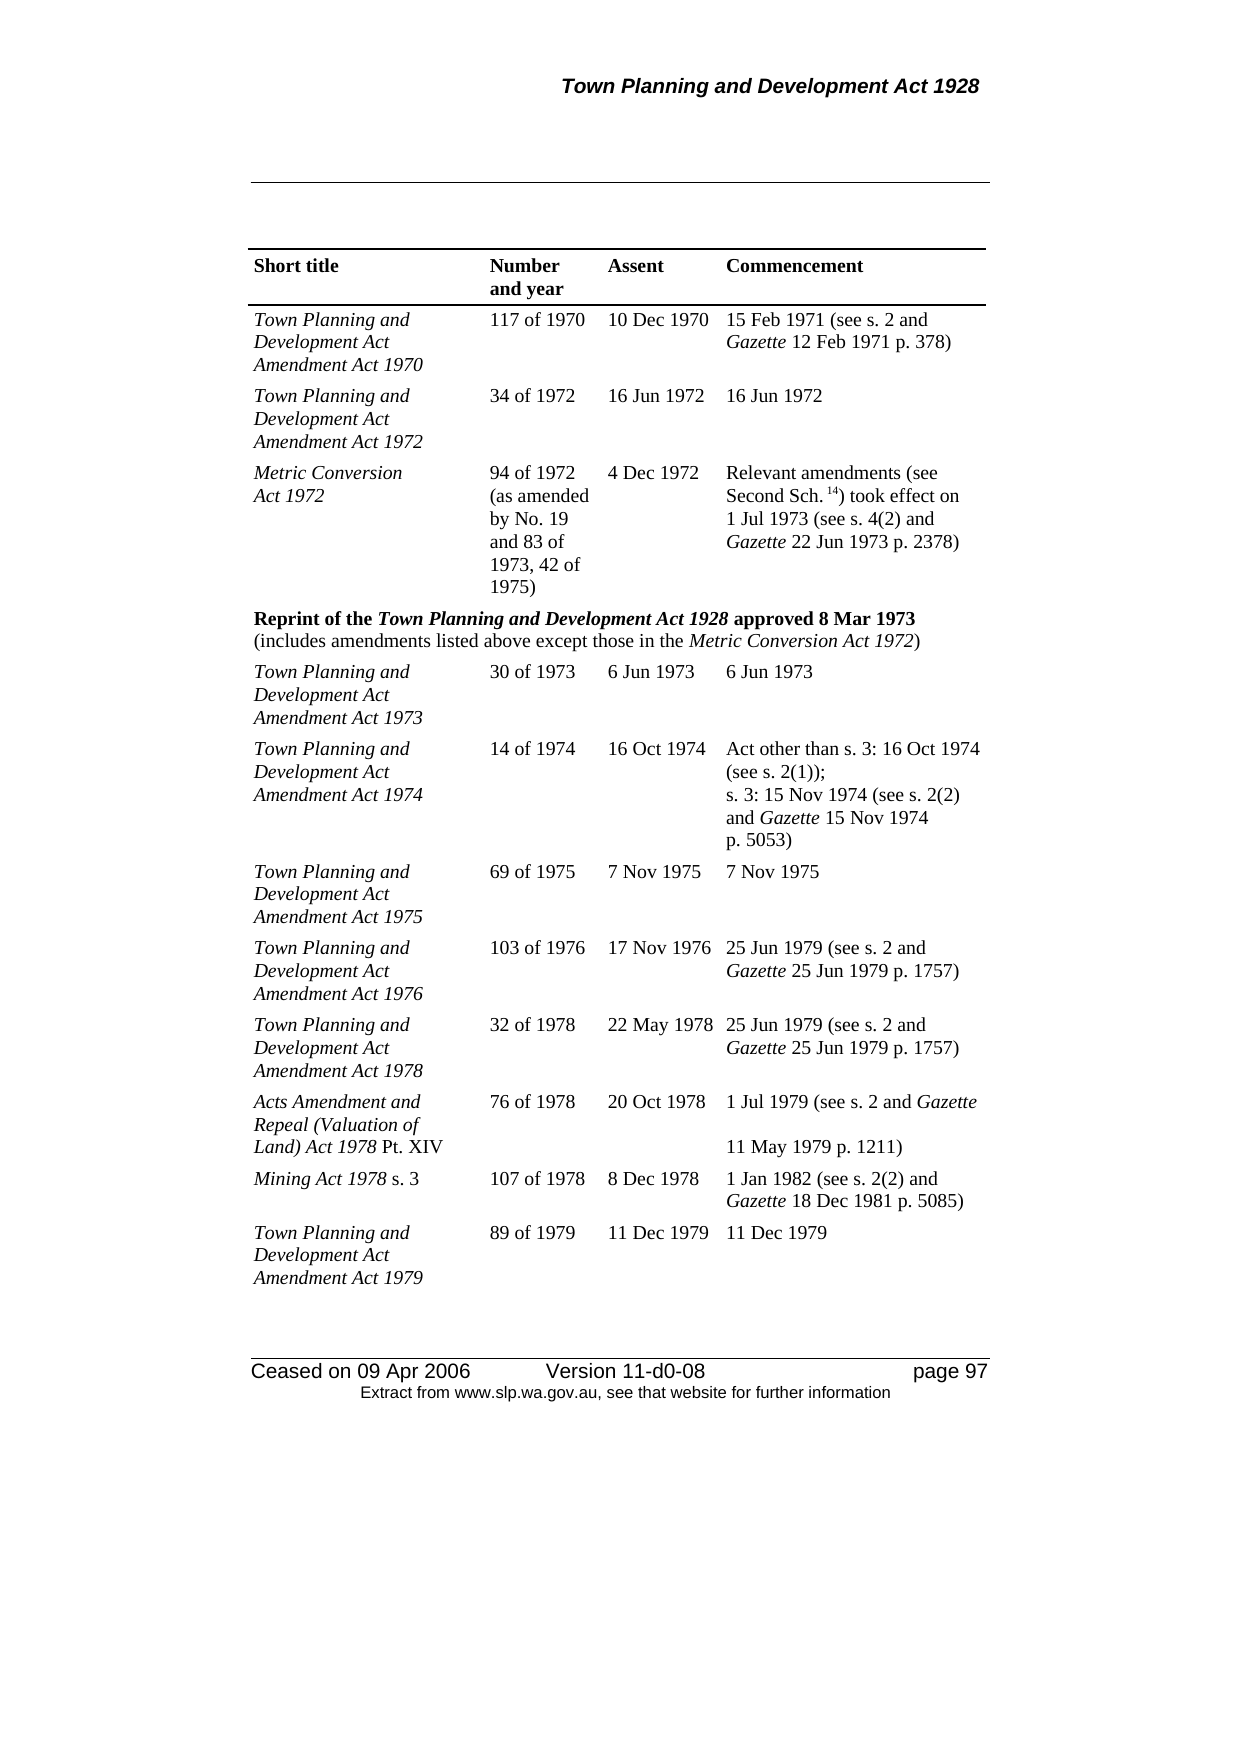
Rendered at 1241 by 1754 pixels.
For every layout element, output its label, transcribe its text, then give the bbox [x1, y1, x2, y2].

table_cell 14 of 1974 [484, 733, 602, 855]
table_cell Town Planning and Development Act Amendment Act 1970 [248, 306, 484, 380]
table_cell 11 Dec 1979 [720, 1216, 986, 1293]
table_cell 10 Dec 1970 [602, 306, 720, 380]
table_header Commencement [720, 250, 986, 303]
table_cell 20 Oct 1978 [602, 1086, 720, 1162]
table_cell 15 Feb 1971 (see s. 2 and Gazette 12 Feb 1971 p. 378) [720, 306, 986, 380]
table_cell Relevant amendments (see Second Sch. 14) took effect on 1 Jul 1973 (see s. 4(2) and Gazette 22 Jun 1973 p. 2378) [720, 457, 986, 602]
table_cell 16 Jun 1972 [720, 380, 986, 457]
table_cell 8 Dec 1978 [602, 1163, 720, 1216]
table_cell 11 Dec 1979 [602, 1216, 720, 1293]
table_cell Town Planning and Development Act Amendment Act 1974 [248, 733, 484, 855]
table_cell 103 of 1976 [484, 932, 602, 1009]
table_cell 6 Jun 1973 [720, 656, 986, 733]
table_cell 107 of 1978 [484, 1163, 602, 1216]
table_cell 7 Nov 1975 [720, 855, 986, 932]
table_cell 17 Nov 1976 [602, 932, 720, 1009]
table_cell Town Planning and Development Act Amendment Act 1978 [248, 1009, 484, 1086]
table_cell 22 May 1978 [602, 1009, 720, 1086]
table_cell 76 of 1978 [484, 1086, 602, 1162]
table_cell 6 Jun 1973 [602, 656, 720, 733]
table_cell 25 Jun 1979 (see s. 2 and Gazette 25 Jun 1979 p. 1757) [720, 1009, 986, 1086]
table_cell Metric Conversion Act 1972 [248, 457, 484, 602]
table_cell Town Planning and Development Act Amendment Act 1979 [248, 1216, 484, 1293]
table_cell Town Planning and Development Act Amendment Act 1972 [248, 380, 484, 457]
table_cell 89 of 1979 [484, 1216, 602, 1293]
table_cell Acts Amendment and Repeal (Valuation of Land) Act 1978 Pt. XIV [248, 1086, 484, 1162]
table_cell Town Planning and Development Act Amendment Act 1976 [248, 932, 484, 1009]
table_cell 16 Oct 1974 [602, 733, 720, 855]
table_cell 7 Nov 1975 [602, 855, 720, 932]
table_cell Town Planning and Development Act Amendment Act 1975 [248, 855, 484, 932]
table_cell 32 of 1978 [484, 1009, 602, 1086]
table_cell Reprint of the Town Planning and Development Act 1928 approved 8 Mar 1973 (includes amendments listed above except those in the Metric Conversion Act 1972) [248, 602, 986, 656]
table_cell 16 Jun 1972 [602, 380, 720, 457]
table_header Assent [602, 250, 720, 303]
table_cell Act other than s. 3: 16 Oct 1974 (see s. 2(1)); s. 3: 15 Nov 1974 (see s. 2(2) and Gazette 15 Nov 1974 p. 5053) [720, 733, 986, 855]
table_cell 25 Jun 1979 (see s. 2 and Gazette 25 Jun 1979 p. 1757) [720, 932, 986, 1009]
table_cell 94 of 1972 (as amended by No. 19 and 83 of 1973, 42 of 1975) [484, 457, 602, 602]
table_cell 34 of 1972 [484, 380, 602, 457]
table_cell Town Planning and Development Act Amendment Act 1973 [248, 656, 484, 733]
table_cell 1 Jan 1982 (see s. 2(2) and Gazette 18 Dec 1981 p. 5085) [720, 1163, 986, 1216]
table_cell 30 of 1973 [484, 656, 602, 733]
table_cell 4 Dec 1972 [602, 457, 720, 602]
table_cell 1 Jul 1979 (see s. 2 and Gazette 11 May 1979 p. 1211) [720, 1086, 986, 1162]
table_cell 69 of 1975 [484, 855, 602, 932]
table_header Short title [248, 250, 484, 303]
table_cell Mining Act 1978 s. 3 [248, 1163, 484, 1216]
table_cell 117 of 1970 [484, 306, 602, 380]
table_header Number and year [484, 250, 602, 303]
